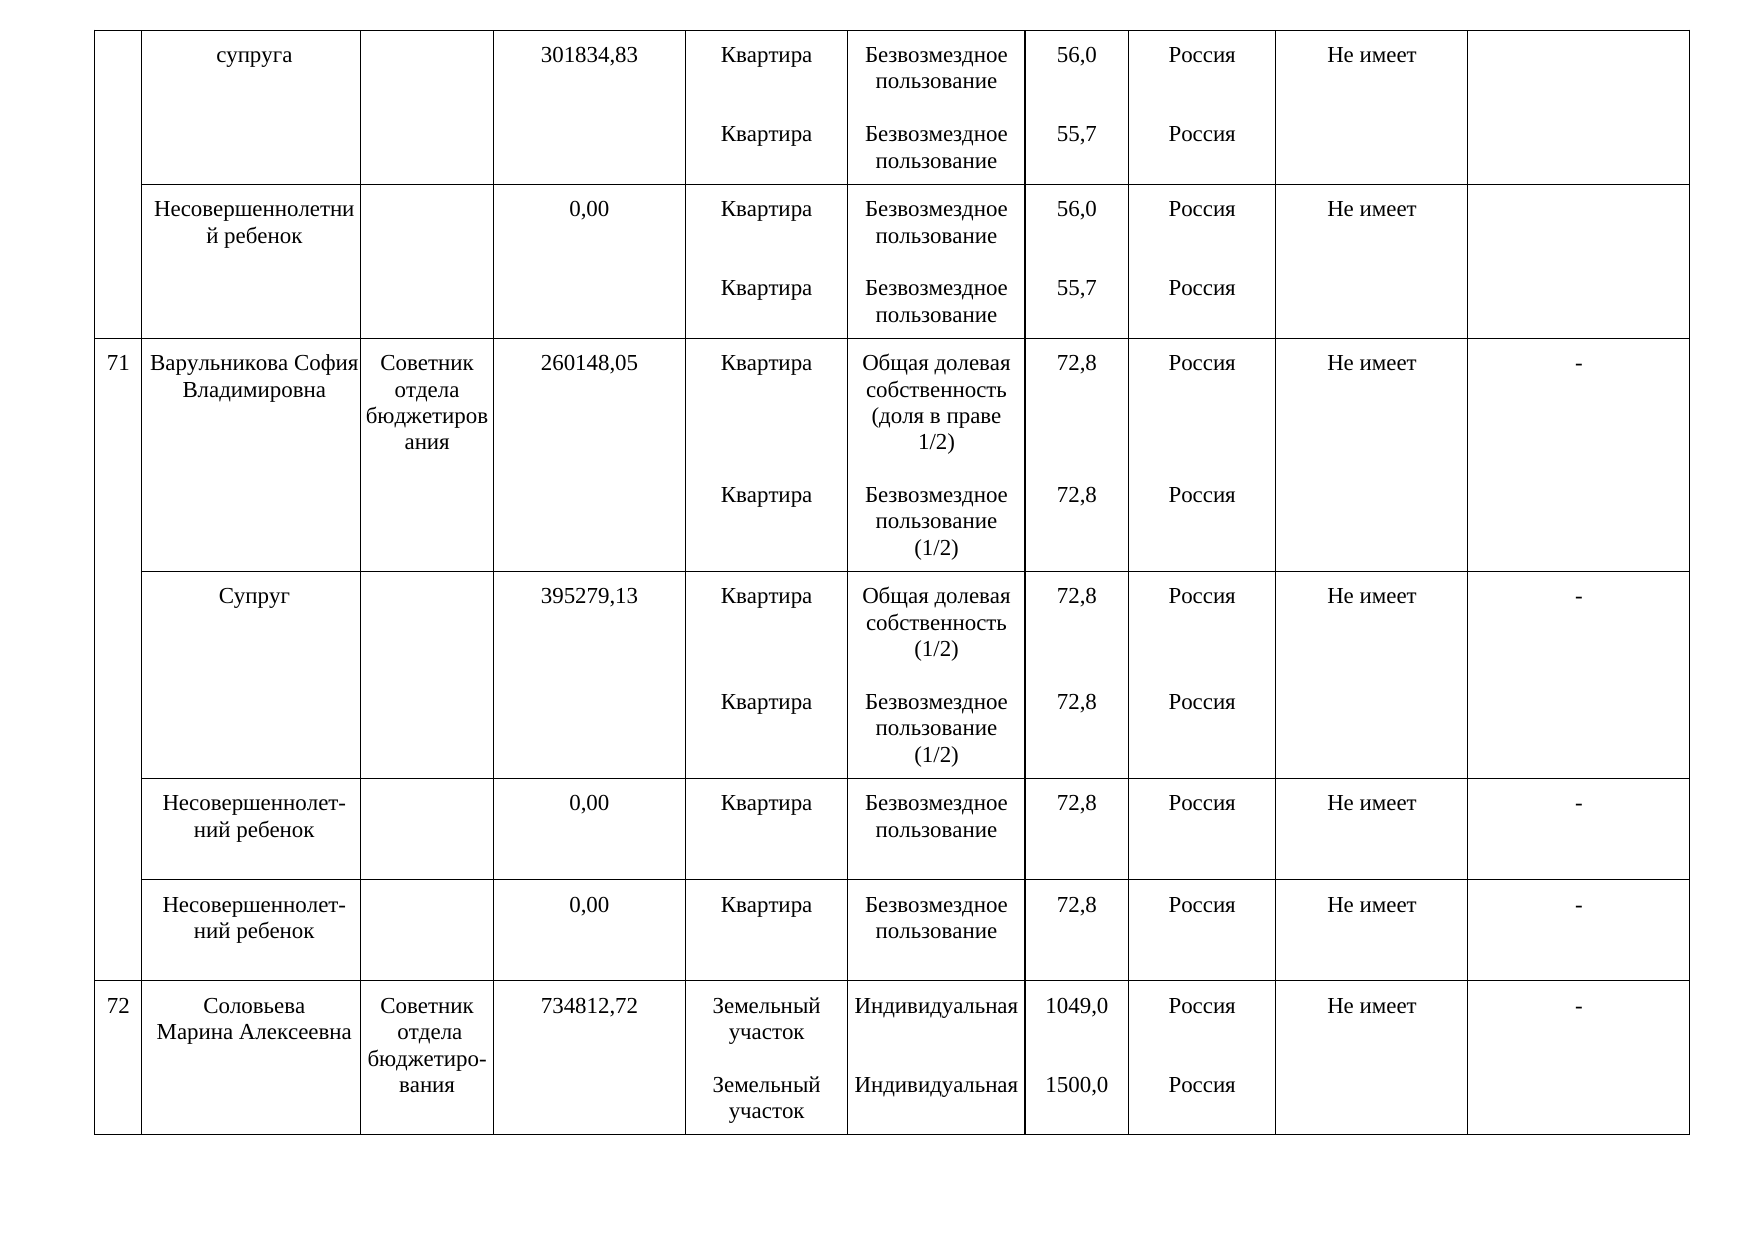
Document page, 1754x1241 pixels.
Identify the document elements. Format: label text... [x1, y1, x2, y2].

table_cell 72,8 [1026, 880, 1128, 980]
table_cell 734812,72 [494, 981, 685, 1134]
table_cell [361, 880, 493, 980]
table_cell Россия Россия [1129, 31, 1275, 184]
table_cell - [1468, 339, 1689, 571]
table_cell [848, 981, 1024, 1134]
table_cell 72,8 72,8 [1026, 339, 1128, 571]
table_cell - [1468, 779, 1689, 879]
table_cell 72,8 72,8 [1026, 572, 1128, 778]
table_cell Не имеет [1276, 779, 1467, 879]
table_cell Безвозмездное пользование [848, 880, 1024, 980]
table_cell Несовершеннолетний ребенок [142, 185, 360, 338]
table_cell 0,00 [494, 880, 685, 980]
table_cell супруга [142, 31, 360, 184]
table_cell 72,8 [1026, 779, 1128, 879]
table_cell 0,00 [494, 779, 685, 879]
table_cell 71 [95, 339, 141, 980]
table_cell - [1468, 981, 1689, 1134]
table_cell 56,0 55,7 [1026, 185, 1128, 338]
table_cell 260148,05 [494, 339, 685, 571]
table_cell Не имеет [1276, 572, 1467, 778]
table_cell [95, 31, 141, 338]
table_cell Безвозмездное пользование Безвозмездное пользование [848, 185, 1024, 338]
table_cell [361, 779, 493, 879]
table_cell 395279,13 [494, 572, 685, 778]
table_cell 301834,83 [494, 31, 685, 184]
table_cell Не имеет [1276, 339, 1467, 571]
table_cell Россия Россия [1129, 339, 1275, 571]
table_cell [686, 981, 847, 1134]
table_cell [1026, 981, 1128, 1134]
table_cell Советник отдела бюджетирования [361, 339, 493, 571]
table_cell [1468, 185, 1689, 338]
table_cell Квартира Квартира [686, 572, 847, 778]
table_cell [142, 981, 360, 1134]
table_cell Квартира [686, 880, 847, 980]
table_cell Несовершеннолет-ний ребенок [142, 779, 360, 879]
table_cell [361, 185, 493, 338]
table_cell Варульникова София Владимировна [142, 339, 360, 571]
table_cell Россия [1129, 779, 1275, 879]
table_cell Не имеет [1276, 981, 1467, 1134]
table_cell [361, 572, 493, 778]
table_cell Квартира Квартира [686, 31, 847, 184]
table_cell 56,0 55,7 [1026, 31, 1128, 184]
table_cell 72 [95, 981, 141, 1134]
table_cell Безвозмездное пользование [848, 779, 1024, 879]
table_cell Супруг [142, 572, 360, 778]
table_cell Общая долевая собственность (1/2) Безвозмездное пользование (1/2) [848, 572, 1024, 778]
table_cell Не имеет [1276, 31, 1467, 184]
table_cell Квартира Квартира [686, 339, 847, 571]
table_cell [1129, 981, 1275, 1134]
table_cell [361, 981, 493, 1134]
table_cell Не имеет [1276, 185, 1467, 338]
table_cell 0,00 [494, 185, 685, 338]
table_cell Не имеет [1276, 880, 1467, 980]
table_cell Квартира [686, 779, 847, 879]
table_cell Безвозмездное пользование Безвозмездное пользование [848, 31, 1024, 184]
table_cell Россия [1129, 880, 1275, 980]
table_cell - [1468, 572, 1689, 778]
table_cell Несовершеннолет-ний ребенок [142, 880, 360, 980]
table_cell Общая долевая собственность (доля в праве 1/2) Безвозмездное пользование (1/2) [848, 339, 1024, 571]
table_cell - [1468, 880, 1689, 980]
table_cell [361, 31, 493, 184]
table_cell Россия Россия [1129, 185, 1275, 338]
table_cell Квартира Квартира [686, 185, 847, 338]
table_cell [1468, 31, 1689, 184]
table_cell Россия Россия [1129, 572, 1275, 778]
